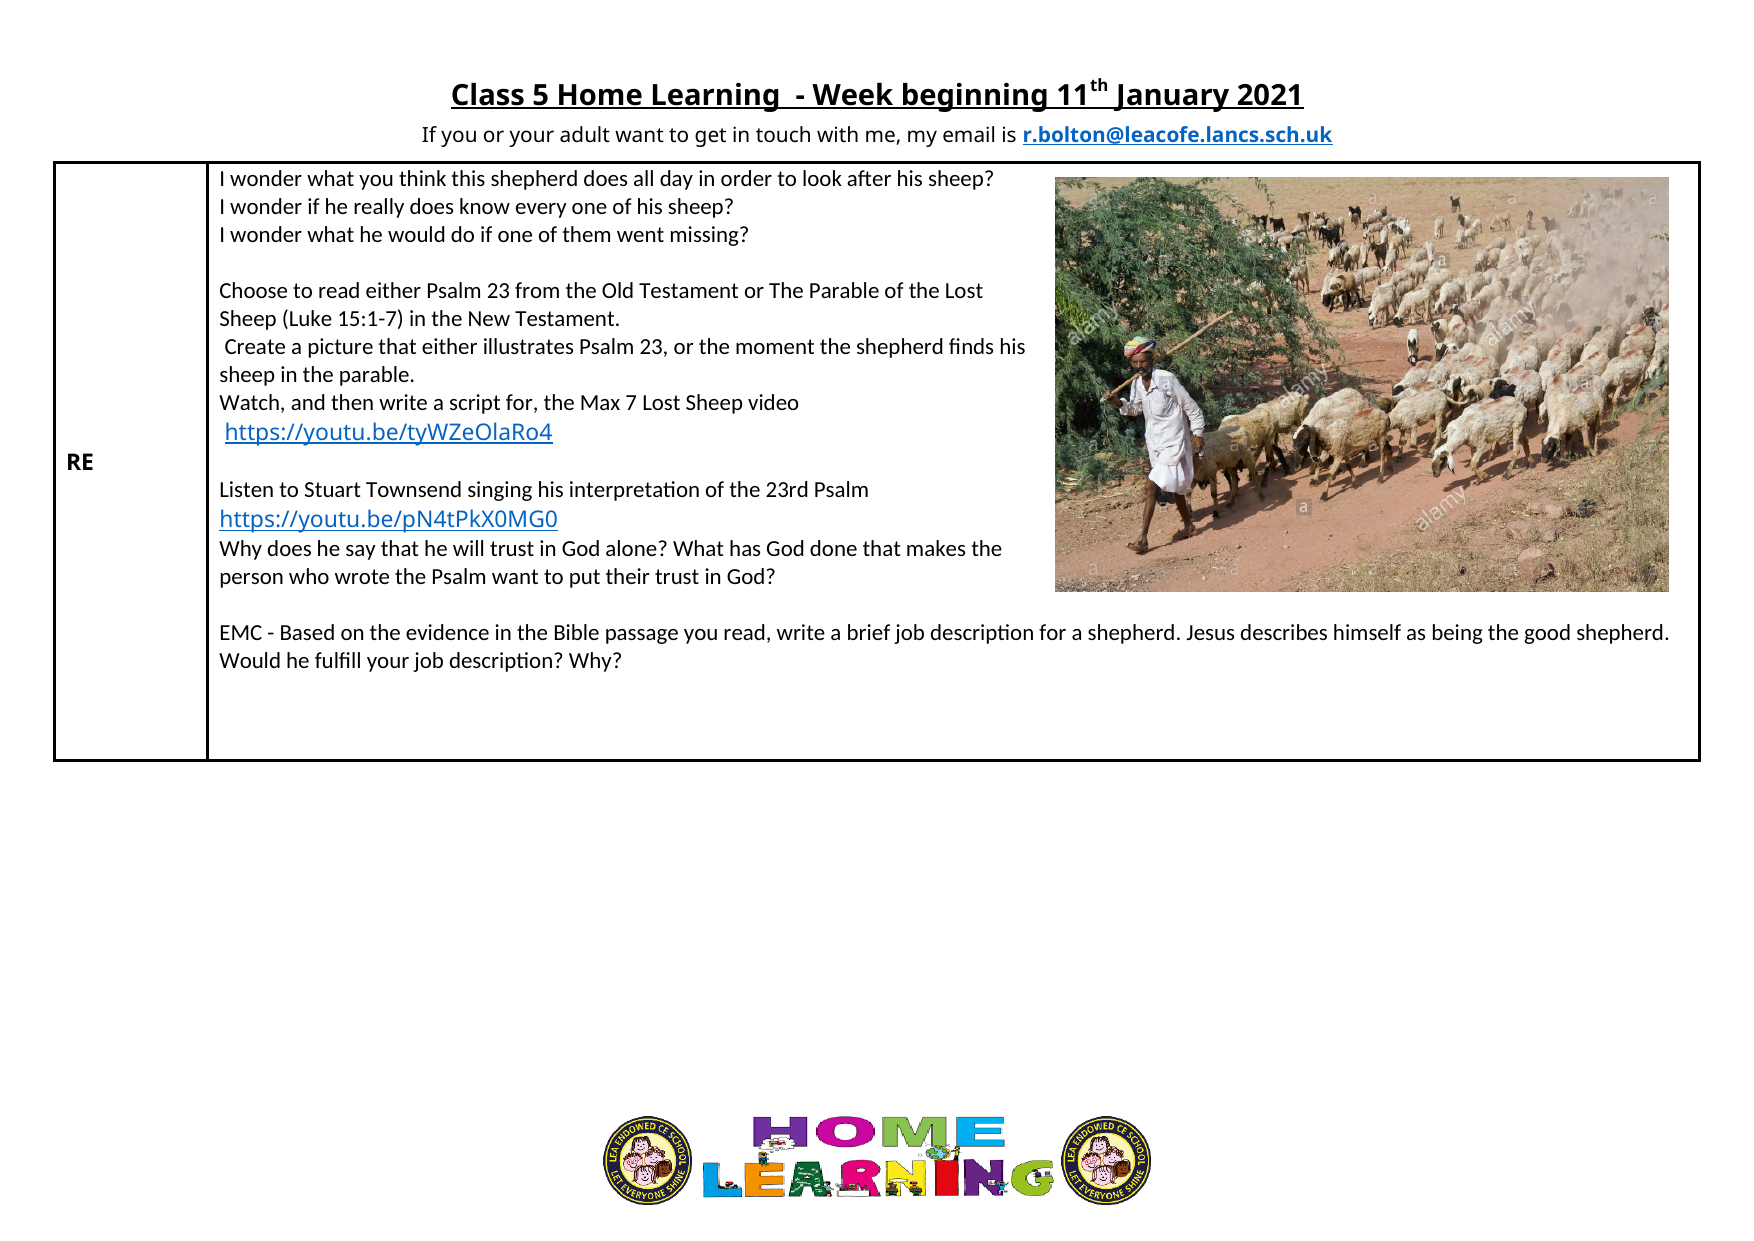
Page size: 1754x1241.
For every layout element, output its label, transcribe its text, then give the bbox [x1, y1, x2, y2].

table_header I wonder what you think this shepherd does all day in order to look after his sheep? I wonder if he really does know every one of his sheep? I wonder what he would do if one of them went missing? Choose to read either Psalm 23 from the Old Testament or The Parable of the Lost Sheep (Luke 15:1-7) in the New Testament. Create a picture that either illustrates Psalm 23, or the moment the shepherd finds his sheep in the parable. Watch, and then write a script for, the Max 7 Lost Sheep video https://youtu.be/tyWZeOlaRo4 Listen to Stuart Townsend singing his interpretation of the 23rd Psalm https://youtu.be/pN4tPkX0MG0 Why does he say that he will trust in God alone? What has God done that makes the person who wrote the Psalm want to put their trust in God? EMC - Based on the evidence in the Bible passage you read, write a brief job description for a shepherd. Jesus describes himself as being the good shepherd. Would he fulfill your job description? Why? [209, 164, 1698, 647]
picture [603, 1092, 1151, 1209]
table_header RE [56, 164, 206, 647]
